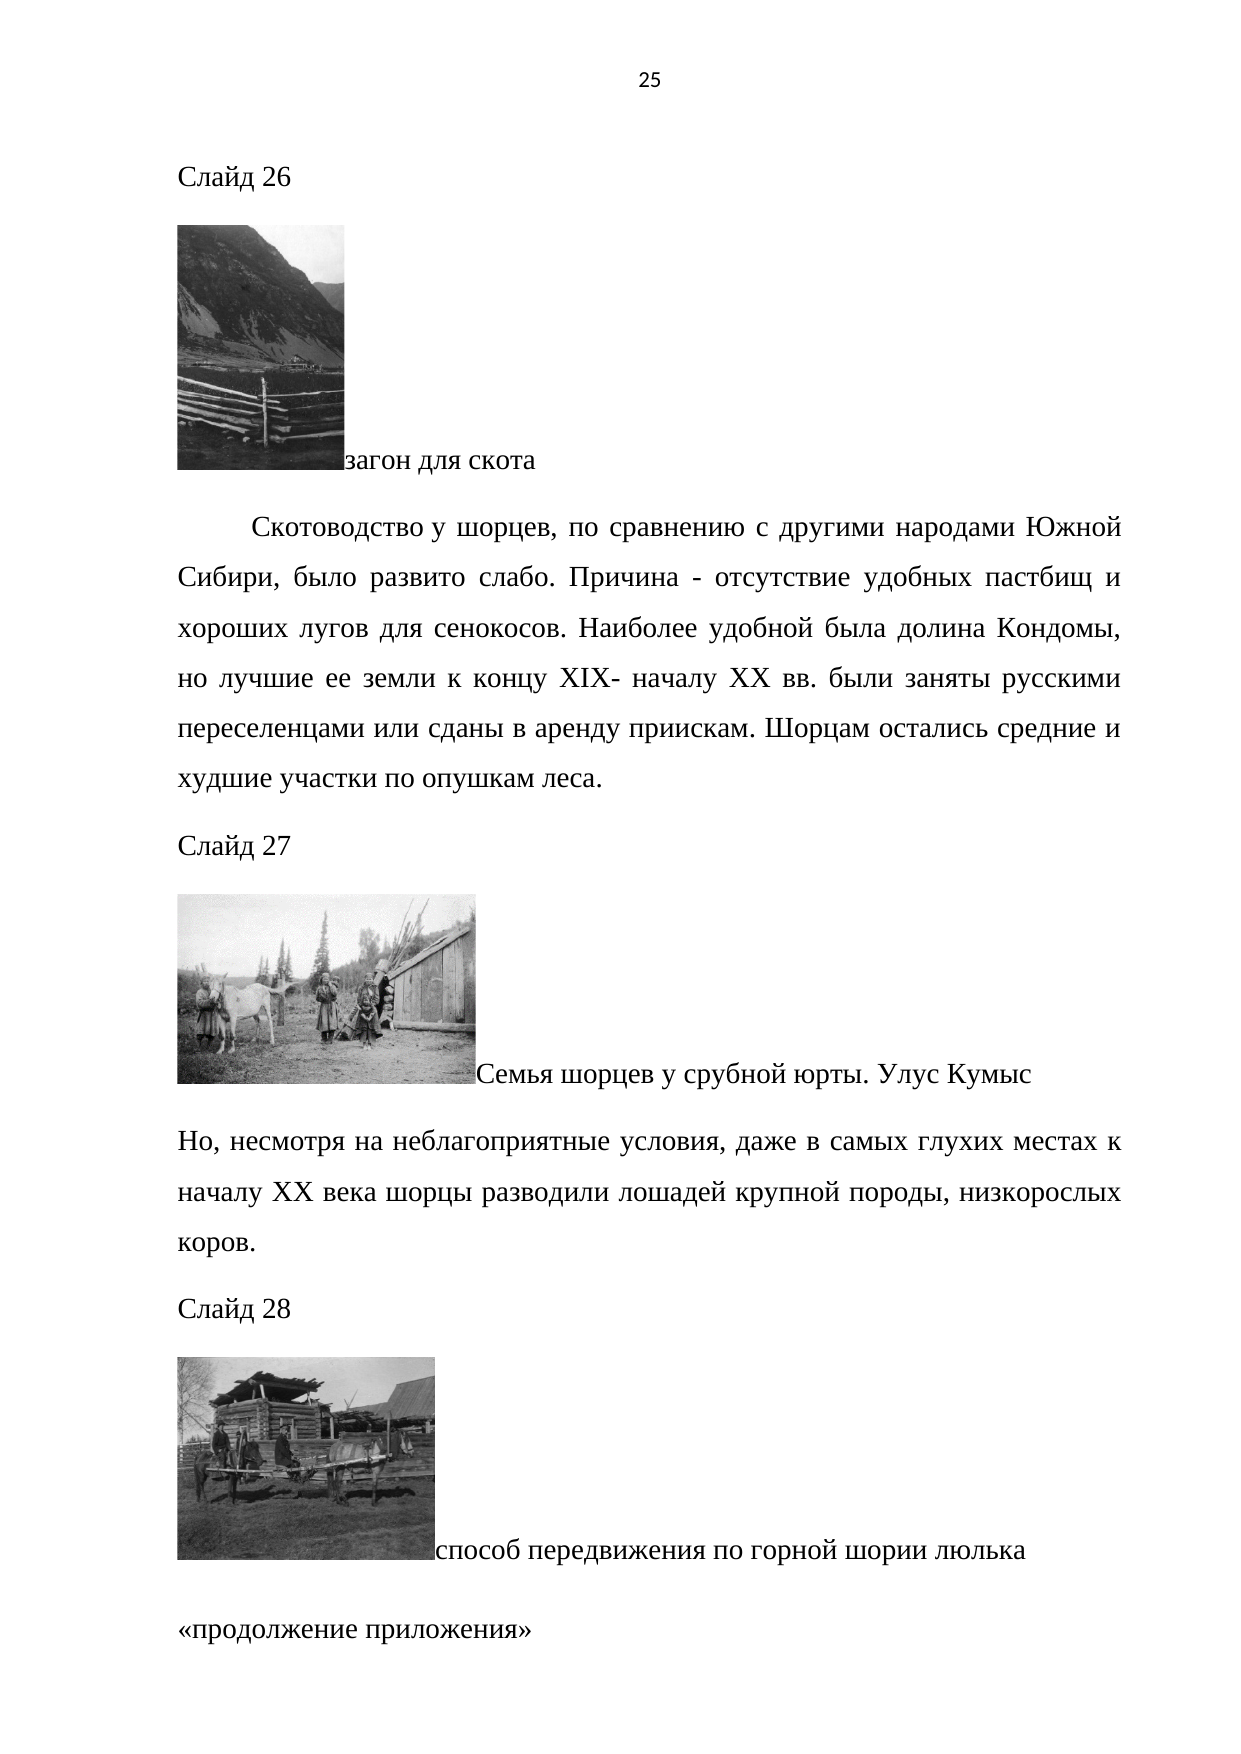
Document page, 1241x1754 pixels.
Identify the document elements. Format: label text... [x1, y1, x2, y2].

picture [177, 1357, 435, 1560]
text Слайд 28 [177, 1291, 1122, 1324]
text Слайд 27 [177, 828, 1122, 861]
picture [177, 894, 476, 1084]
picture [177, 225, 345, 470]
text Слайд 26 [177, 159, 1122, 192]
text «продолжение приложения» [177, 1612, 1122, 1645]
text Скотоводство у шорцев, по сравнению с другими народами Южной Сибири, было развито слабо. Причина - отсутствие удобных пастбищ и хороших лугов для сенокосов. Наиболее удобной была долина Кондомы, но лучшие ее земли к концу XIX- началу XX вв. были заняты русскими переселенцами или сданы в аренду приискам. Шорцам остались средние и худшие участки по опушкам леса. [177, 509, 1122, 794]
text Но, несмотря на неблагоприятные условия, даже в самых глухих местах к началу XX века шорцы разводили лошадей крупной породы, низкорослых коров. [177, 1123, 1122, 1257]
text загон для скота [177, 226, 1122, 476]
